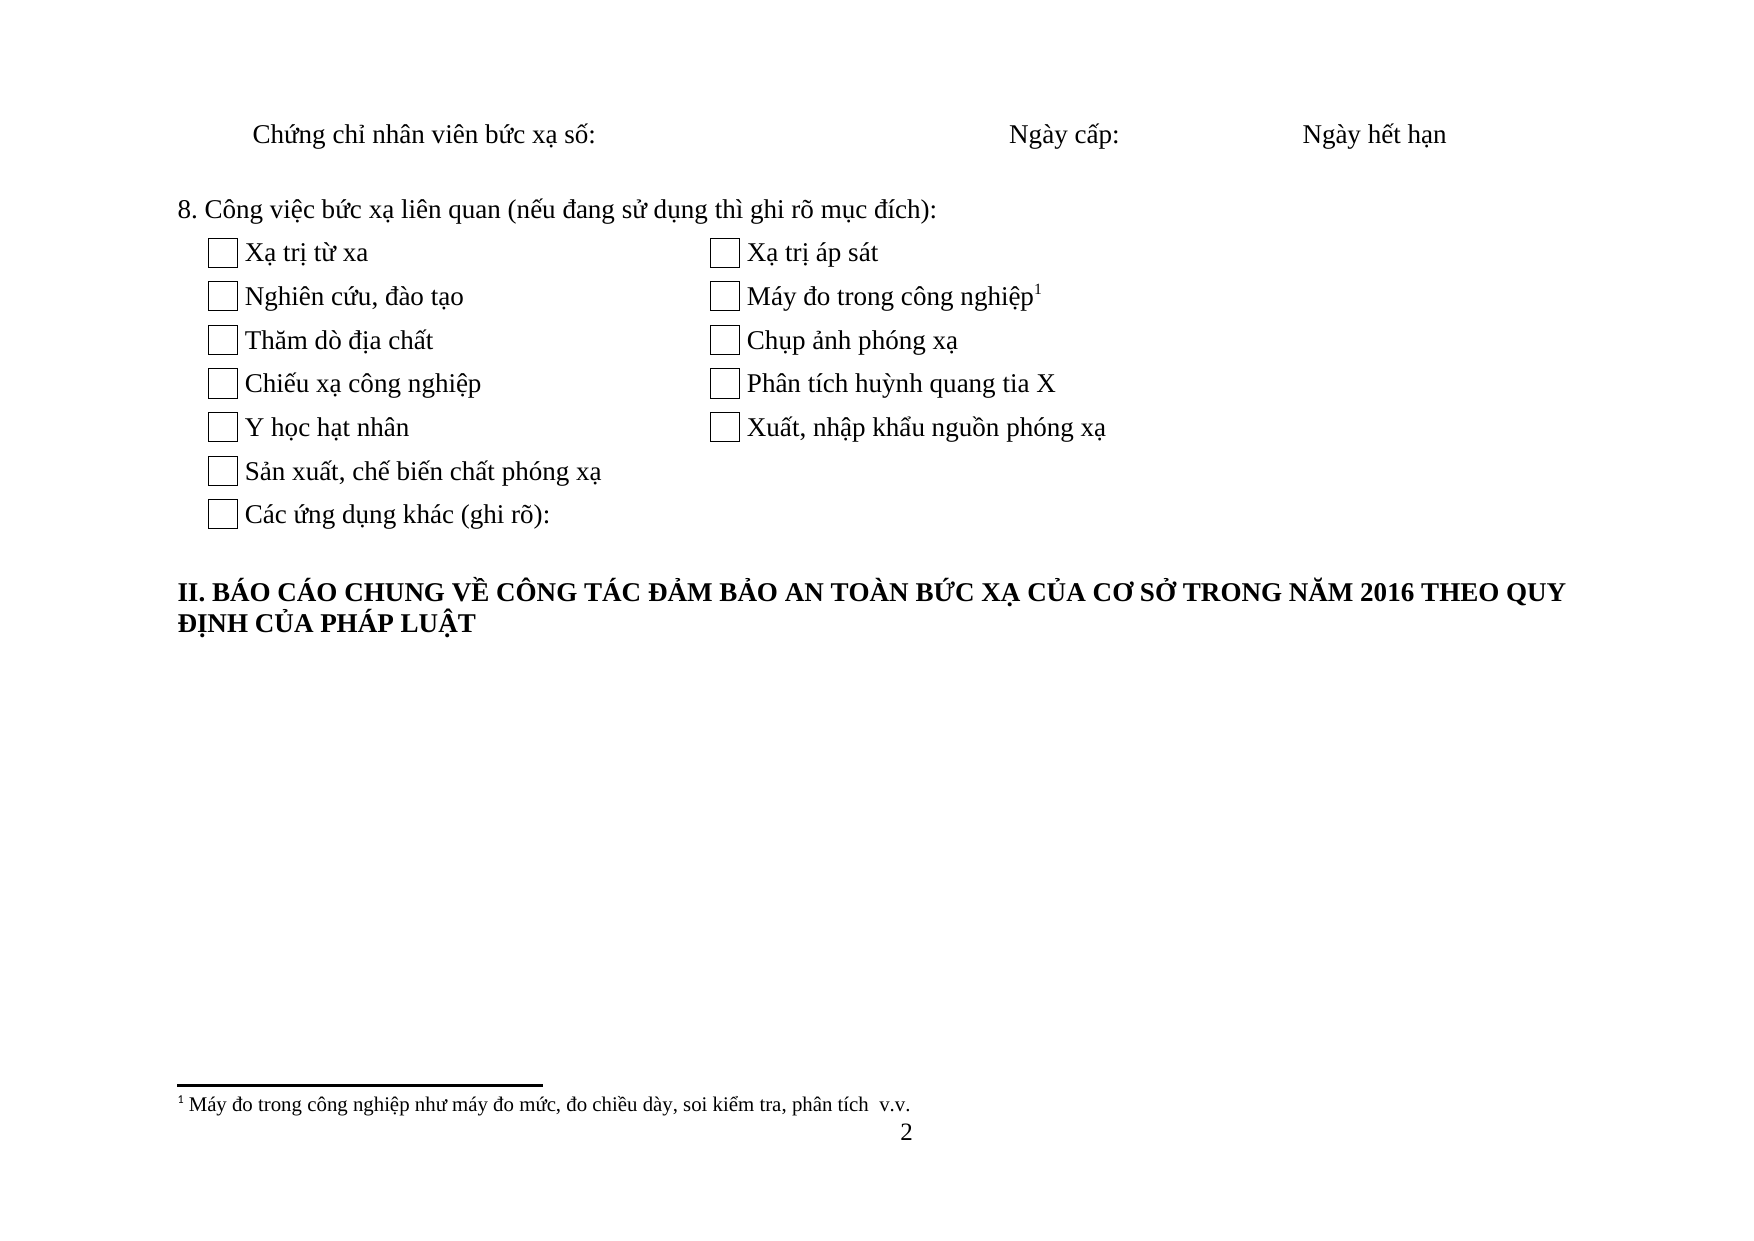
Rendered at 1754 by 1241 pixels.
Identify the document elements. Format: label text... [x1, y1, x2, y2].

text Thăm dò địa chất Chụp ảnh phóng xạ [207, 324, 1636, 355]
text 8. Công việc bức xạ liên quan (nếu đang sử dụng thì ghi rõ mục đích): [177, 193, 1636, 224]
text Chiếu xạ công nghiệp Phân tích huỳnh quang tia X [207, 367, 1636, 399]
text Chứng chỉ nhân viên bức xạ số: Ngày cấp: Ngày hết hạn [177, 118, 1636, 149]
text Nghiên cứu, đào tạo Máy đo trong công nghiệp [207, 280, 1636, 311]
text Y học hạt nhân Xuất, nhập khẩu nguồn phóng xạ [207, 411, 1636, 442]
text Các ứng dụng khác (ghi rõ): [207, 498, 1636, 529]
text II. BÁO CÁO CHUNG VỀ CÔNG TÁC ĐẢM BẢO AN TOÀN BỨC XẠ CỦA CƠ SỞ TRONG NĂM 2016 THEO QUY ĐỊNH CỦA PHÁP LUẬTIII. ĐÁNH GIÁ THỰC TRẠNG CÔNG TÁC AN TOÀN BỨC XẠ [177, 576, 1636, 638]
text Sản xuất, chế biến chất phóng xạ [207, 455, 1636, 486]
text Xạ trị từ xa Xạ trị áp sát [207, 237, 1636, 268]
